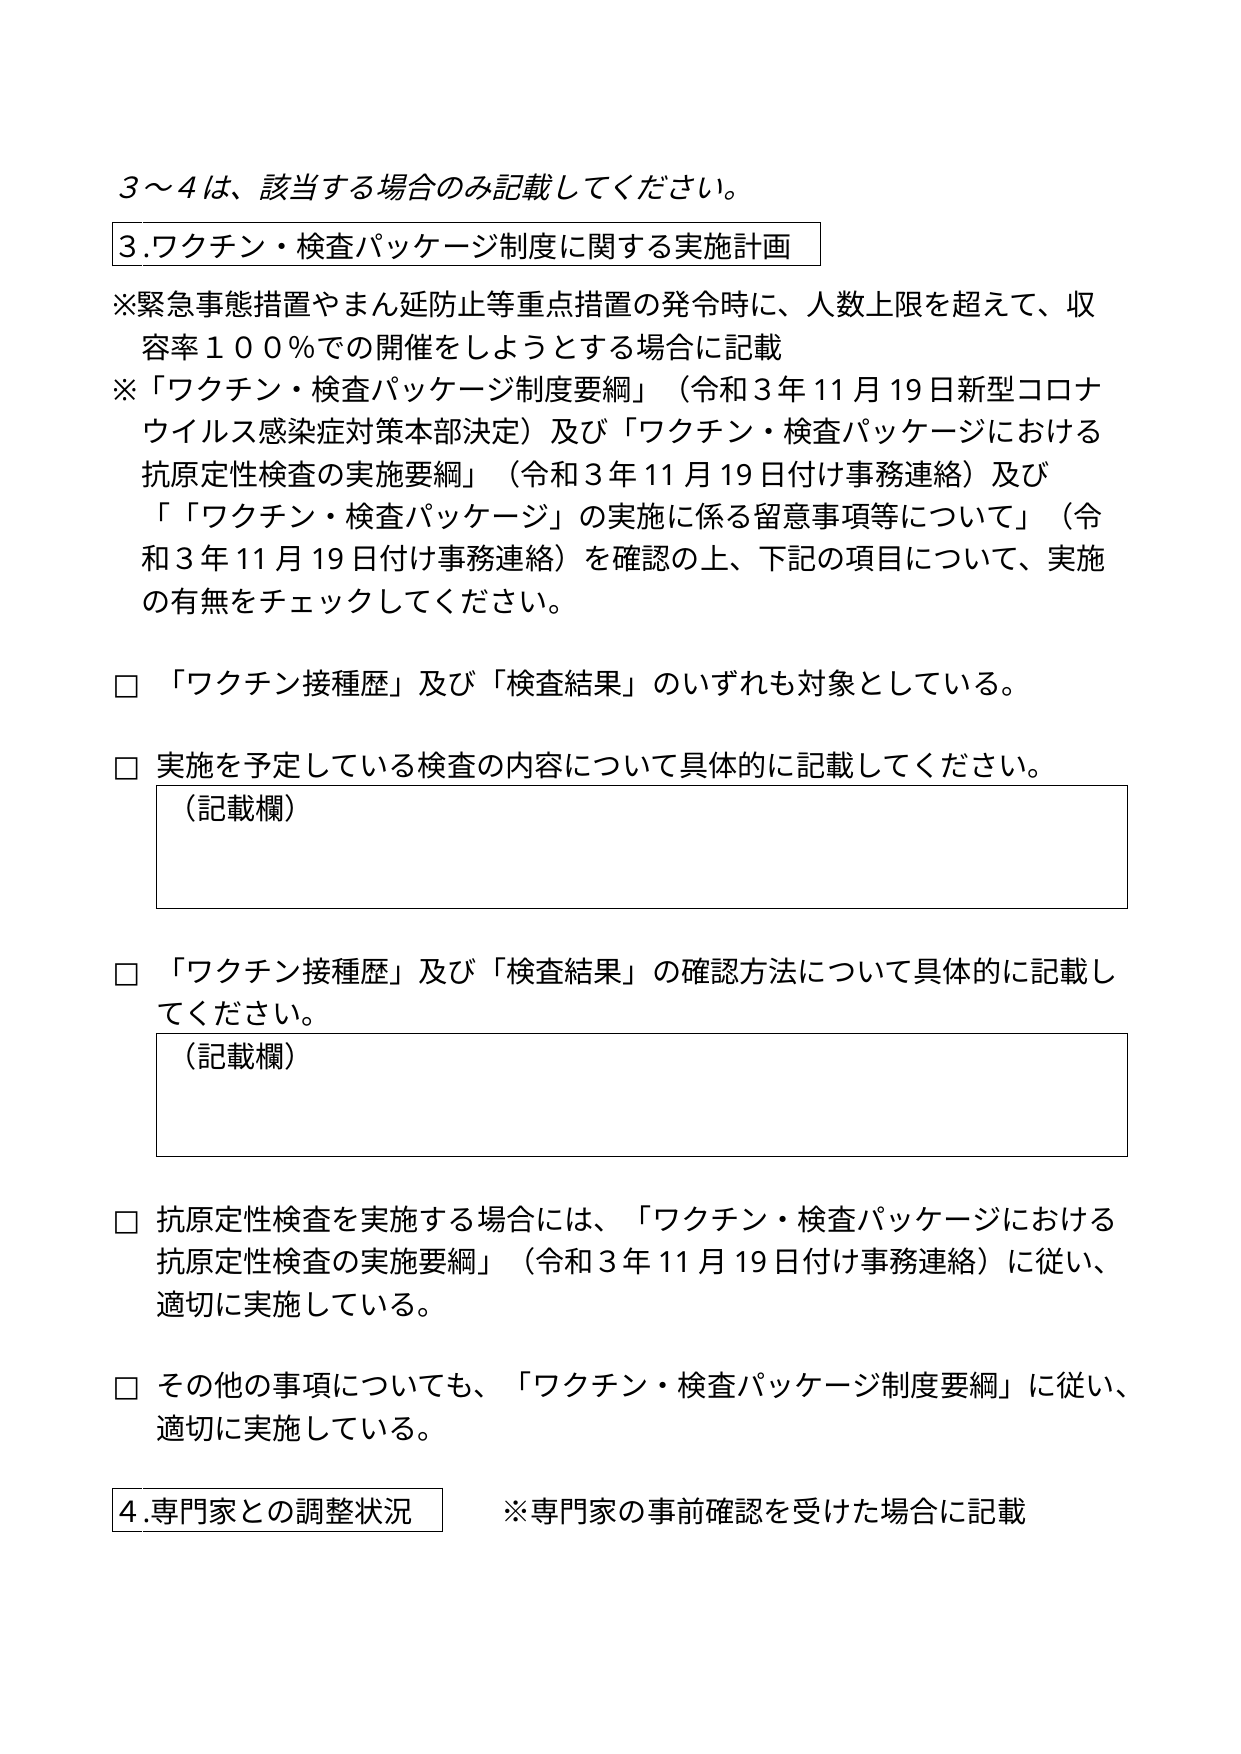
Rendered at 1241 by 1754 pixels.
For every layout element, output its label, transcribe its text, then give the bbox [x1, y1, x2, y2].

text 容率１００％での開催をしようとする場合に記載 [112, 324, 1128, 366]
text ※「ワクチン・検査パッケージ制度要綱」（令和３年11 月19日新型コロナウイルス感染症対策本部決定）及び「ワクチン・検査パッケージにおける抗原定性検査の実施要綱」（令和３年11 月19日付け事務連絡）及び「「ワクチン・検査パッケージ」の実施に係る留意事項等について」（令和３年11 月19日付け事務連絡）を確認の上、下記の項目について、実施の有無をチェックしてください。 [112, 366, 1128, 621]
text ３.ワクチン・検査パッケージ制度に関する実施計画 [112, 207, 1128, 282]
list 「ワクチン接種歴」及び「検査結果」の確認方法について具体的に記載してください。 [112, 948, 1128, 1033]
list その他の事項についても、「ワクチン・検査パッケージ制度要綱」に従い、適切に実施している。 [112, 1363, 1128, 1448]
table_header （記載欄） [157, 786, 1127, 907]
list 「ワクチン接種歴」及び「検査結果」のいずれも対象としている。 [112, 660, 1128, 703]
list 実施を予定している検査の内容について具体的に記載してください。 [112, 742, 1128, 785]
text ※緊急事態措置やまん延防止等重点措置の発令時に、人数上限を超えて、収 [112, 282, 1128, 324]
list 抗原定性検査を実施する場合には、「ワクチン・検査パッケージにおける抗原定性検査の実施要綱」（令和３年11 月19日付け事務連絡）に従い、適切に実施している。 [112, 1196, 1128, 1323]
table_header （記載欄） [157, 1034, 1127, 1156]
text ４.専門家との調整状況 ※専門家の事前確認を受けた場合に記載 [443, 1487, 1128, 1532]
text ３～４は、該当する場合のみ記載してください。 [112, 164, 1128, 207]
text ４.専門家との調整状況 ※専門家の事前確認を受けた場合に記載 [113, 1489, 442, 1531]
